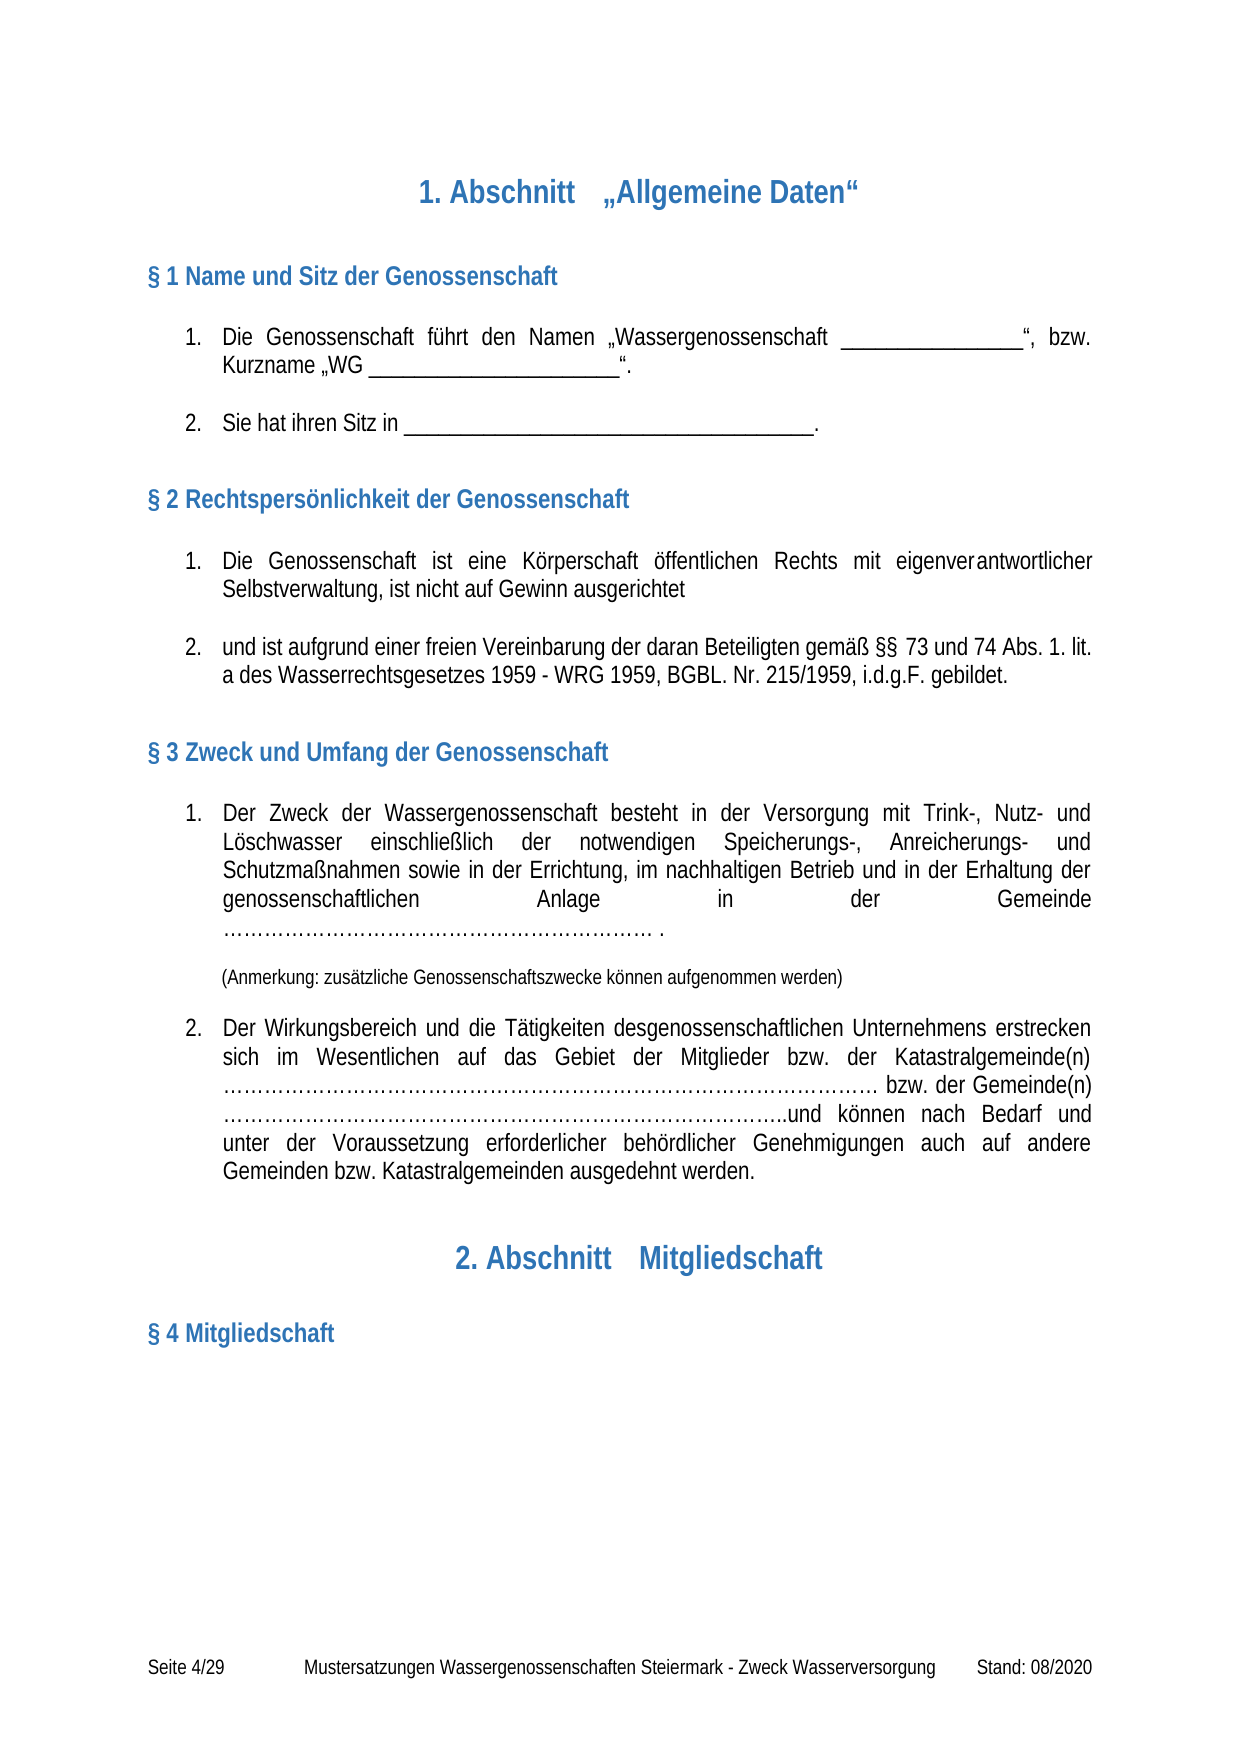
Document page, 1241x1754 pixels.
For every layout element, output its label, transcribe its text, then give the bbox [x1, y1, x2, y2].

text (Anmerkung: zusätzliche Genossenschaftszwecke können aufgenommen werden) [221, 965, 1093, 989]
list Der Wirkungsbereich und die Tätigkeiten desgenossenschaftlichen Unternehmens erstrecken sich im Wesentlichen auf das Gebiet der Mitglieder bzw. der Katastralgemeinde(n) …………………………………………………………………………………… bzw. der Gemeinde(n) ………………………………………………………………………..und können nach Bedarf und unter der Voraussetzung erforderlicher behördlicher Genehmigungen auch auf andere Gemeinden bzw. Katastralgemeinden ausgedehnt werden. [185, 1013, 1093, 1185]
list Die Genossenschaft ist eine Körperschaft öffentlichen Rechts mit eigenverantwortlicher Selbstverwaltung, ist nicht auf Gewinn ausgerichtet [185, 546, 1093, 603]
subtitle Mitgliedschaft [148, 1317, 1093, 1381]
subtitle Rechtspersönlichkeit der Genossenschaft [148, 483, 1093, 514]
subtitle Mitgliedschaft [185, 1239, 1093, 1277]
list Der Zweck der Wassergenossenschaft besteht in der Versorgung mit Trink-, Nutz- und Löschwasser einschließlich der notwendigen Speicherungs-, Anreicherungs- und Schutzmaßnahmen sowie in der Errichtung, im nachhaltigen Betrieb und in der Erhaltung der genossenschaftlichen Anlage in der Gemeinde ……………………………………………………… . [185, 798, 1093, 941]
list Sie hat ihren Sitz in ____________________________________. [185, 408, 1093, 436]
subtitle „Allgemeine Daten“ [185, 173, 1093, 211]
subtitle Zweck und Umfang der Genossenschaft [148, 736, 1093, 767]
list Die Genossenschaft führt den Namen „Wassergenossenschaft ________________“, bzw. Kurzname „WG ______________________“. [185, 322, 1093, 379]
list und ist aufgrund einer freien Vereinbarung der daran Beteiligten gemäß §§ 73 und 74 Abs. 1. lit. a des Wasserrechtsgesetzes 1959 - WRG 1959, BGBL. Nr. 215/1959, i.d.g.F. gebildet. [185, 632, 1093, 689]
subtitle Name und Sitz der Genossenschaft [148, 260, 1093, 291]
